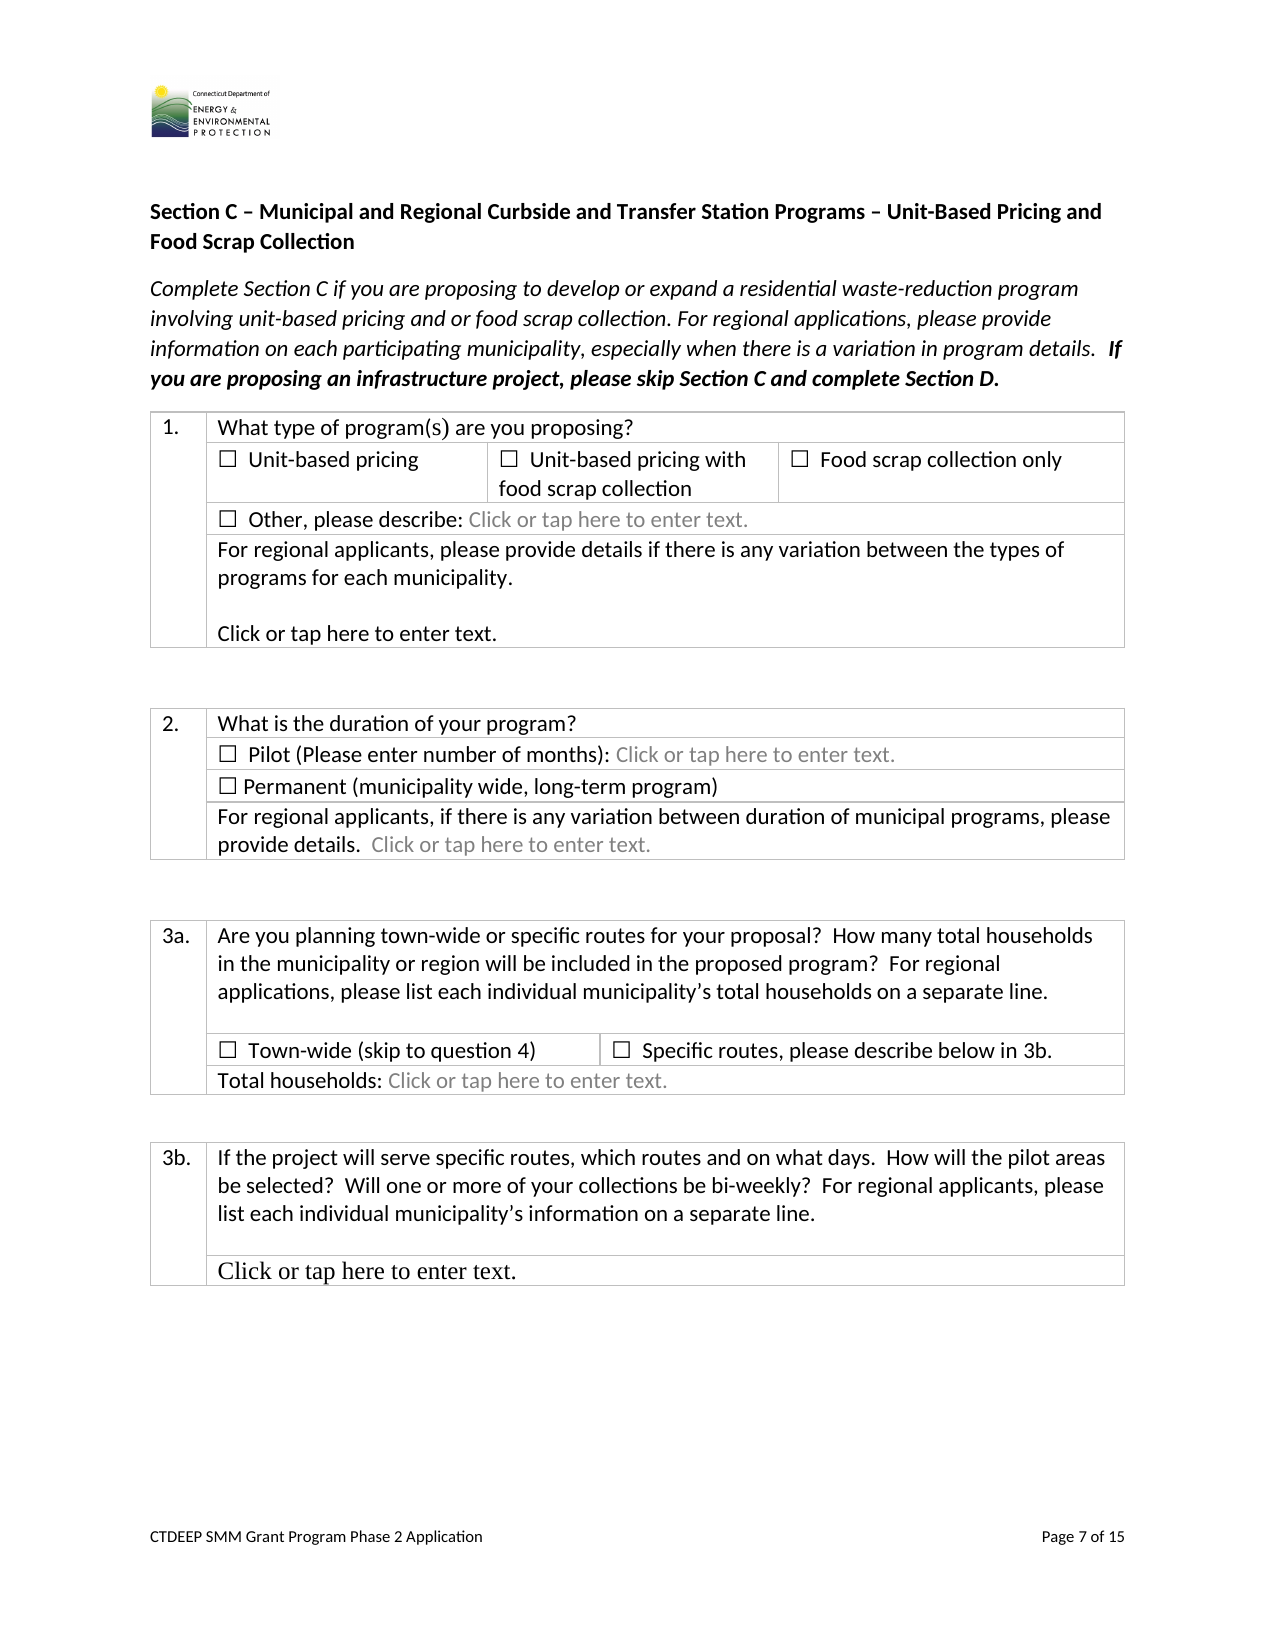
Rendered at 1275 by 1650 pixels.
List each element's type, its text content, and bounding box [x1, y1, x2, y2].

table_cell Unit-based pricing with food scrap collection [488, 443, 778, 502]
table_cell Total households: [207, 1066, 1124, 1094]
table_cell Permanent (municipality wide, long-term program) [207, 770, 1124, 801]
table_cell Unit-based pricing [207, 443, 487, 502]
table_header What is the duration of your program? [207, 709, 1124, 737]
table_cell For regional applicants, if there is any variation between duration of municipal programs, please provide details. [207, 803, 1124, 858]
table_cell Other, please describe: [207, 503, 1124, 534]
table_header 3b. [151, 1143, 206, 1285]
table_header If the project will serve specific routes, which routes and on what days. How will the pilot areas be selected? Will one or more of your collections be bi-weekly? For regional applicants, please list each individual municipality’s information on a separate line. [207, 1143, 1124, 1255]
table_header What type of program(s) are you proposing? [207, 413, 1124, 442]
table_cell Town-wide (skip to question 4) [207, 1034, 599, 1065]
table_cell Pilot (Please enter number of months): [207, 738, 1124, 769]
text Complete Section C if you are proposing to develop or expand a residential waste-reduction program involving unit-based pricing and or food scrap collection. For regional applications, please provide information on each participating municipality, especially when there is a variation in program details. If you are proposing an infrastructure project, please skip Section C and complete Section D. [150, 274, 1125, 393]
table_header 2. [151, 709, 206, 858]
table_header 3a. [151, 921, 206, 1094]
table_header Are you planning town-wide or specific routes for your proposal? How many total households in the municipality or region will be included in the proposed program? For regional applications, please list each individual municipality’s total households on a separate line. [207, 921, 1124, 1033]
table_cell For regional applicants, please provide details if there is any variation between the types of programs for each municipality. [207, 535, 1124, 647]
text Section C – Municipal and Regional Curbside and Transfer Station Programs – Unit-Based Pricing and Food Scrap Collection [150, 197, 1125, 255]
table_header 1. [151, 413, 206, 647]
table_cell Food scrap collection only [779, 443, 1124, 502]
picture [150, 75, 280, 139]
table_cell Specific routes, please describe below in 3b. [601, 1034, 1124, 1065]
